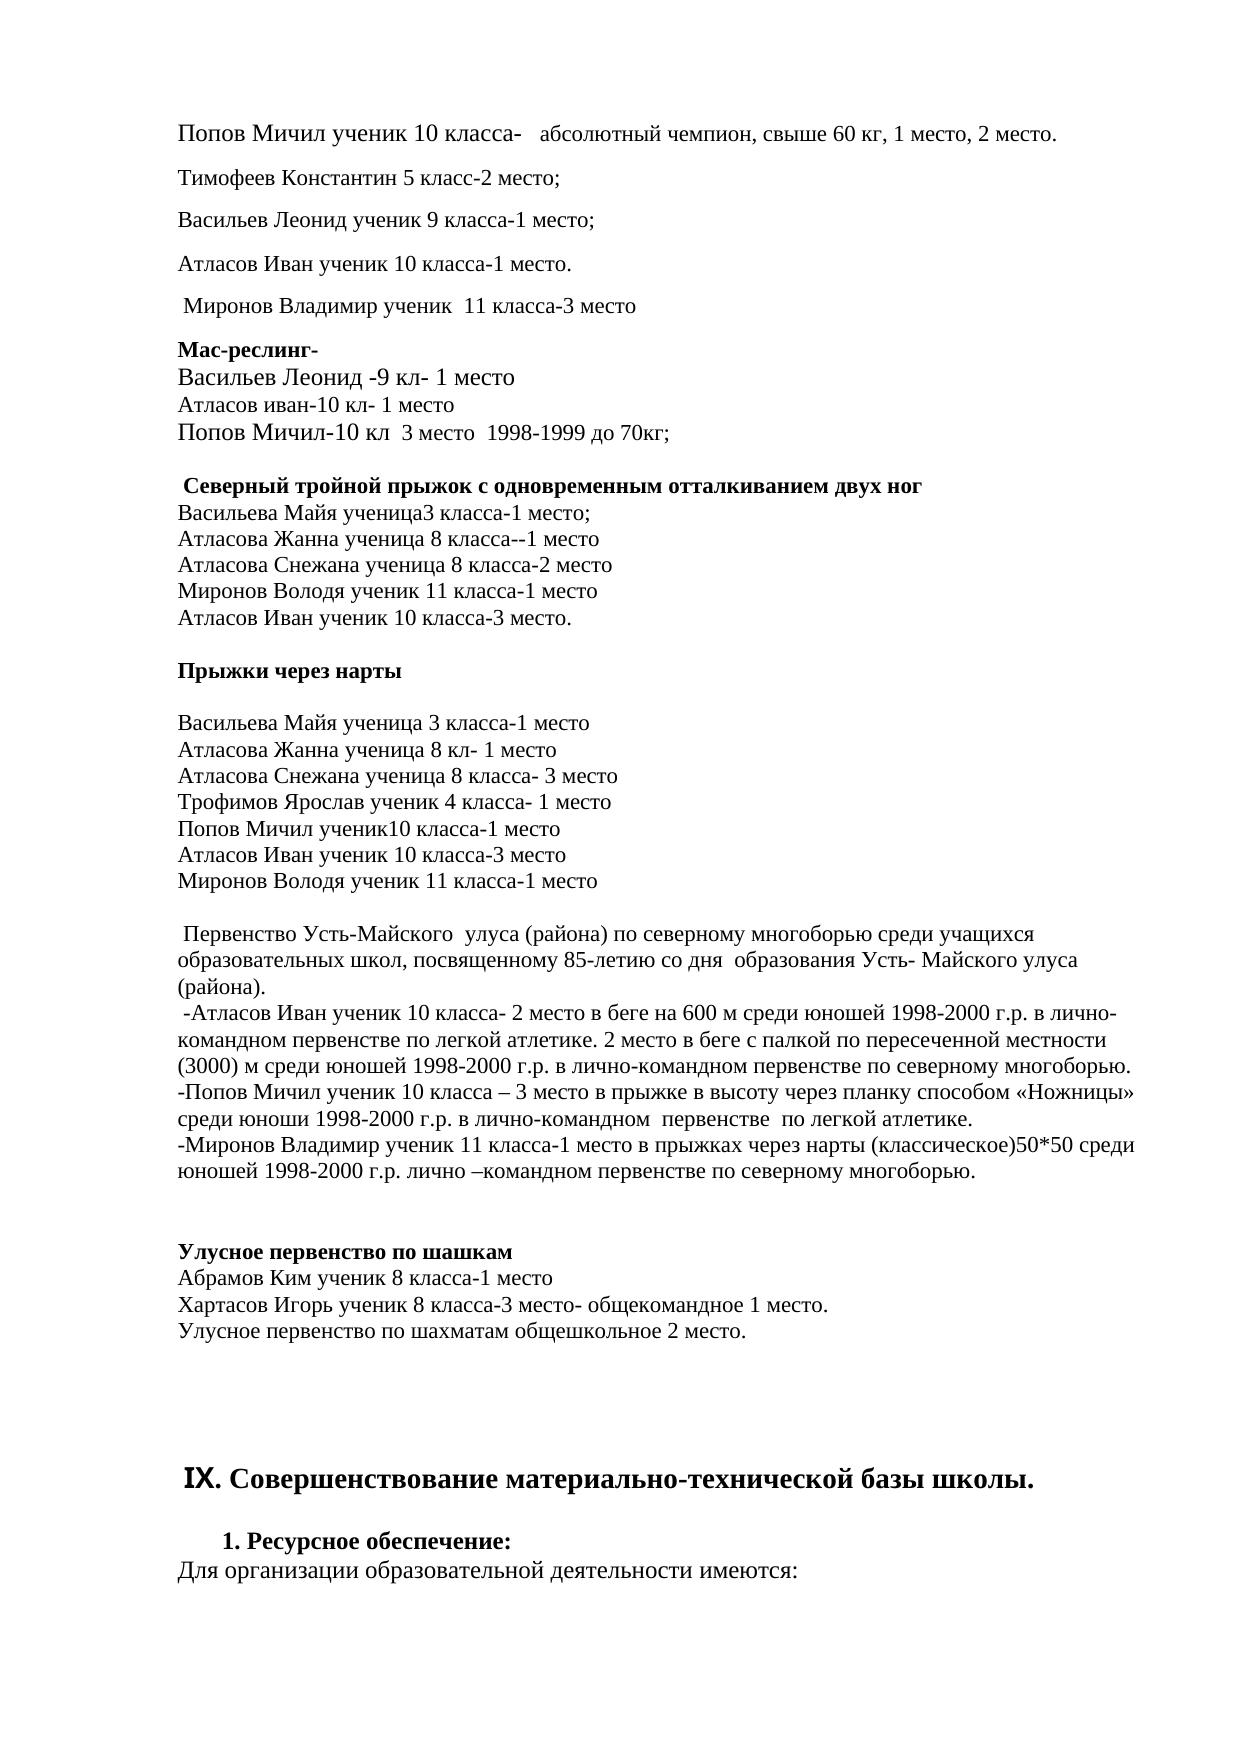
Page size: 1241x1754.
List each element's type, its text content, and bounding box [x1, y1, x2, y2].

text Хартасов Игорь ученик 8 класса-3 место- общекомандное 1 место. [177, 1291, 1152, 1317]
text Улусное первенство по шахматам общешкольное 2 место. [177, 1317, 1152, 1343]
text Тимофеев Константин 5 класс-2 место; [177, 163, 1152, 190]
text -Атласов Иван ученик 10 класса- 2 место в беге на 600 м среди юношей 1998-2000 г.р. в лично-командном первенстве по легкой атлетике. 2 место в беге с палкой по пересеченной местности (3000) м среди юношей 1998-2000 г.р. в лично-командном первенстве по северному многоборью. [177, 999, 1152, 1078]
text Атласова Жанна ученица 8 класса--1 место [177, 525, 1152, 551]
text Попов Мичил ученик 10 класса- абсолютный чемпион, свыше 60 кг, 1 место, 2 место. [177, 118, 1152, 147]
text Атласов иван-10 кл- 1 место [177, 391, 1152, 417]
text Васильев Леонид ученик 9 класса-1 место; [177, 207, 1152, 233]
text -Миронов Владимир ученик 11 класса-1 место в прыжках через нарты (классическое)50*50 среди юношей 1998-2000 г.р. лично –командном первенстве по северному многоборью. [177, 1131, 1152, 1184]
text Трофимов Ярослав ученик 4 класса- 1 место [177, 788, 1152, 815]
text 1. Ресурсное обеспечение: [222, 1526, 1152, 1555]
text Атласова Снежана ученица 8 класса-2 место [177, 551, 1152, 578]
text Мас-реслинг- [177, 336, 1152, 362]
text -Попов Мичил ученик 10 класса – 3 место в прыжке в высоту через планку способом «Ножницы» среди юноши 1998-2000 г.р. в лично-командном первенстве по легкой атлетике. [177, 1078, 1152, 1131]
text Атласова Жанна ученица 8 кл- 1 место [177, 736, 1152, 762]
text Попов Мичил-10 кл 3 место 1998-1999 до 70кг; [177, 417, 1152, 446]
text Прыжки через нарты [177, 657, 1152, 683]
text Для организации образовательной деятельности имеются: [177, 1555, 1152, 1584]
text Северный тройной прыжок с одновременным отталкиванием двух ног [177, 472, 1152, 498]
text IX. Совершенствование материально-технической базы школы. [177, 1458, 1152, 1497]
text Абрамов Ким ученик 8 класса-1 место [177, 1264, 1152, 1291]
text Атласов Иван ученик 10 класса-3 место. [177, 604, 1152, 630]
text Атласова Снежана ученица 8 класса- 3 место [177, 762, 1152, 788]
text Васильев Леонид -9 кл- 1 место [177, 362, 1152, 391]
text Миронов Володя ученик 11 класса-1 место [177, 578, 1152, 604]
text Миронов Володя ученик 11 класса-1 место [177, 867, 1152, 894]
text Васильева Майя ученица 3 класса-1 место [177, 709, 1152, 736]
text Васильева Майя ученица3 класса-1 место; [177, 498, 1152, 525]
text Атласов Иван ученик 10 класса-1 место. [177, 249, 1152, 276]
text Атласов Иван ученик 10 класса-3 место [177, 841, 1152, 867]
text Первенство Усть-Майского улуса (района) по северному многоборью среди учащихся образовательных школ, посвященному 85-летию со дня образования Усть- Майского улуса (района). [177, 920, 1152, 999]
text Улусное первенство по шашкам [177, 1238, 1152, 1264]
text Миронов Владимир ученик 11 класса-3 место [177, 293, 1152, 319]
text Попов Мичил ученик10 класса-1 место [177, 815, 1152, 841]
